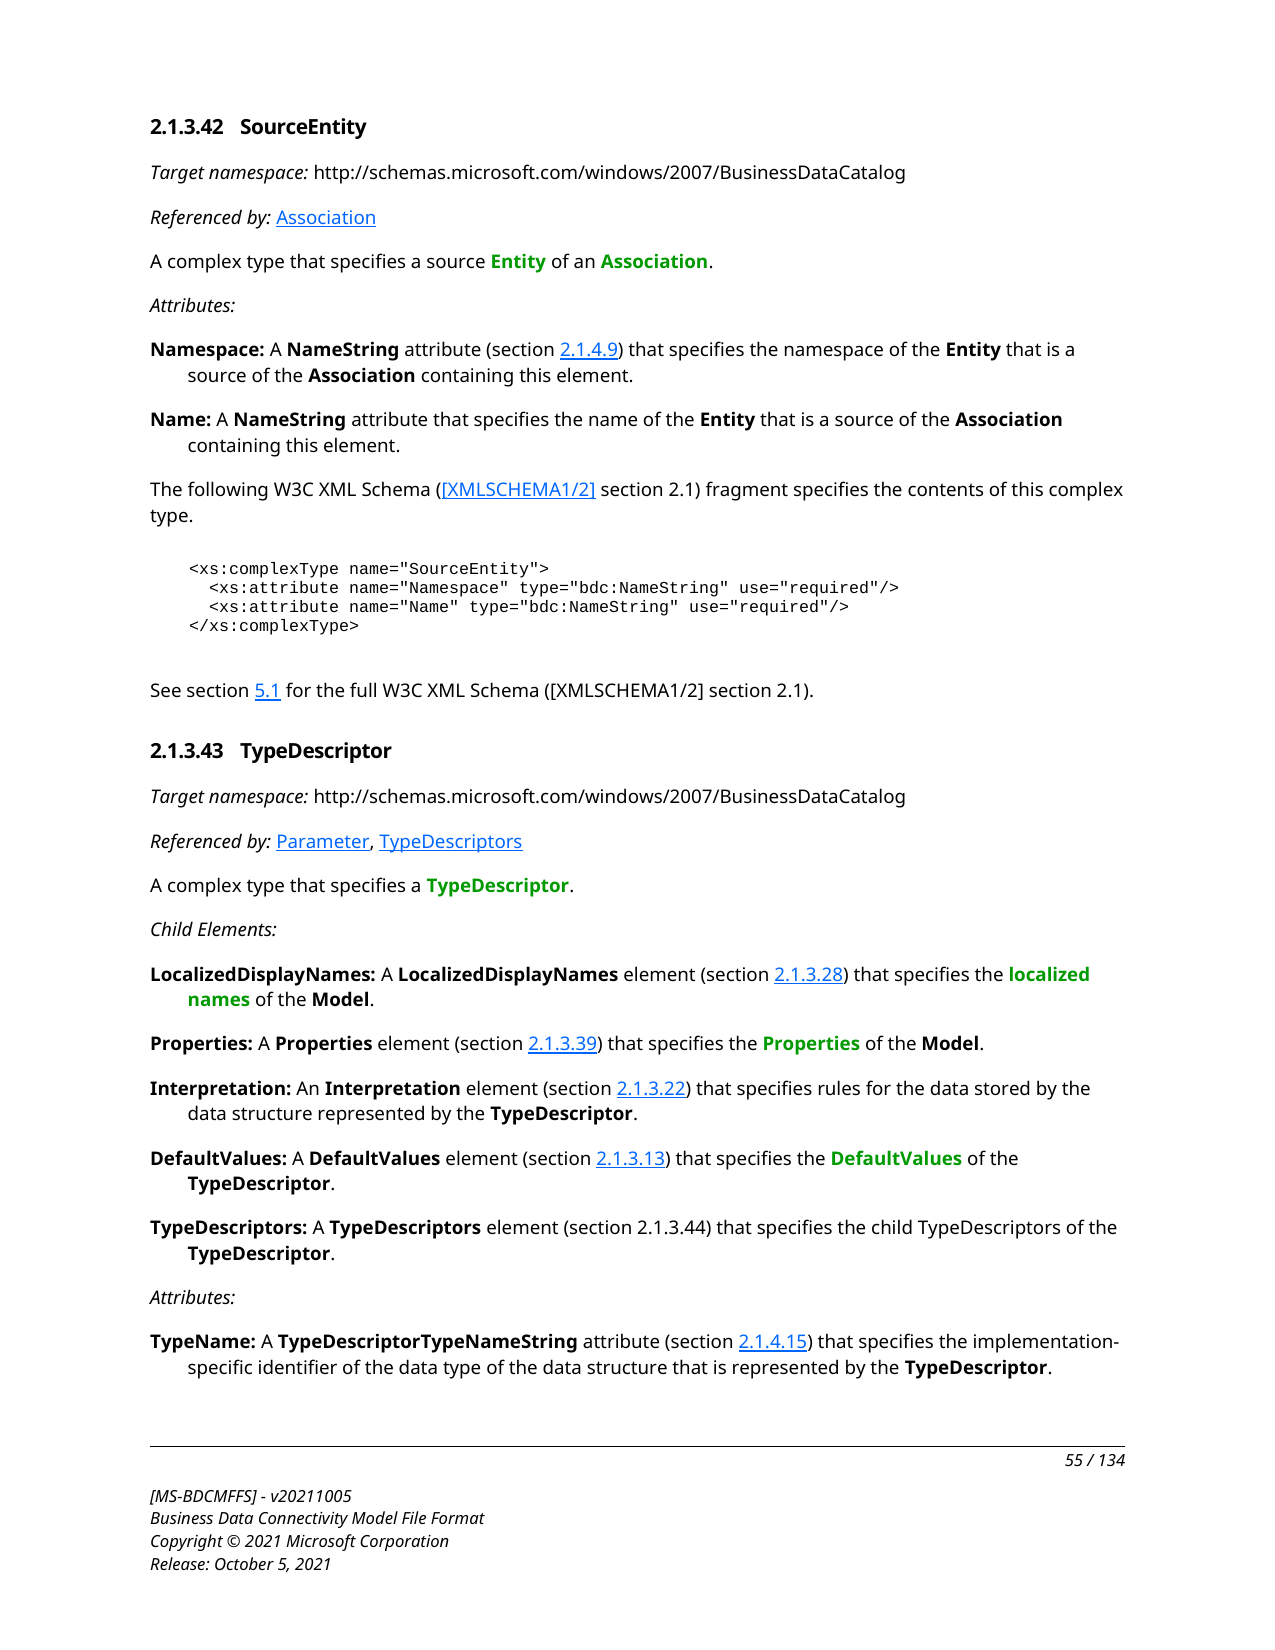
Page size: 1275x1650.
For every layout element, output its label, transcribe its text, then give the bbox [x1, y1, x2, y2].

subtitle SourceEntity [150, 112, 1125, 141]
text Referenced by: Parameter, TypeDescriptors [150, 828, 1125, 854]
text Child Elements: [150, 917, 1125, 942]
text <xs:attribute name="Namespace" type="bdc:NameString" use="required"/> [175, 565, 1137, 584]
text DefaultValues: A DefaultValues element (section 2.1.3.13) that specifies the DefaultValues of the TypeDescriptor. [150, 1145, 1125, 1196]
text A complex type that specifies a source Entity of an Association. [150, 248, 1125, 274]
text TypeName: A TypeDescriptorTypeNameString attribute (section 2.1.4.15) that specifies the implementation-specific identifier of the data type of the data structure that is represented by the TypeDescriptor. [150, 1329, 1125, 1380]
text TypeDescriptors: A TypeDescriptors element (section 2.1.3.44) that specifies the child TypeDescriptors of the TypeDescriptor. [150, 1214, 1125, 1266]
text A complex type that specifies a TypeDescriptor. [150, 872, 1125, 898]
text Interpretation: An Interpretation element (section 2.1.3.22) that specifies rules for the data stored by the data structure represented by the TypeDescriptor. [150, 1075, 1125, 1126]
text See section 5.1 for the full W3C XML Schema ([XMLSCHEMA1/2] section 2.1). [150, 678, 1125, 703]
text Namespace: A NameString attribute (section 2.1.4.9) that specifies the namespace of the Entity that is a source of the Association containing this element. [150, 337, 1125, 388]
text Attributes: [150, 292, 1125, 318]
text Attributes: [150, 1284, 1125, 1310]
subtitle TypeDescriptor [150, 737, 1125, 765]
text Target namespace: http://schemas.microsoft.com/windows/2007/BusinessDataCatalog [150, 160, 1125, 185]
text LocalizedDisplayNames: A LocalizedDisplayNames element (section 2.1.3.28) that specifies the localized names of the Model. [150, 961, 1125, 1012]
text Referenced by: Association [150, 204, 1125, 229]
text </xs:complexType> [175, 603, 1137, 647]
text Target namespace: http://schemas.microsoft.com/windows/2007/BusinessDataCatalog [150, 784, 1125, 809]
text Properties: A Properties element (section 2.1.3.39) that specifies the Properties of the Model. [150, 1031, 1125, 1056]
text The following W3C XML Schema ([XMLSCHEMA1/2] section 2.1) fragment specifies the contents of this complex type. [150, 476, 1125, 527]
text <xs:attribute name="Name" type="bdc:NameString" use="required"/> [175, 584, 1137, 603]
text Name: A NameString attribute that specifies the name of the Entity that is a source of the Association containing this element. [150, 407, 1125, 458]
